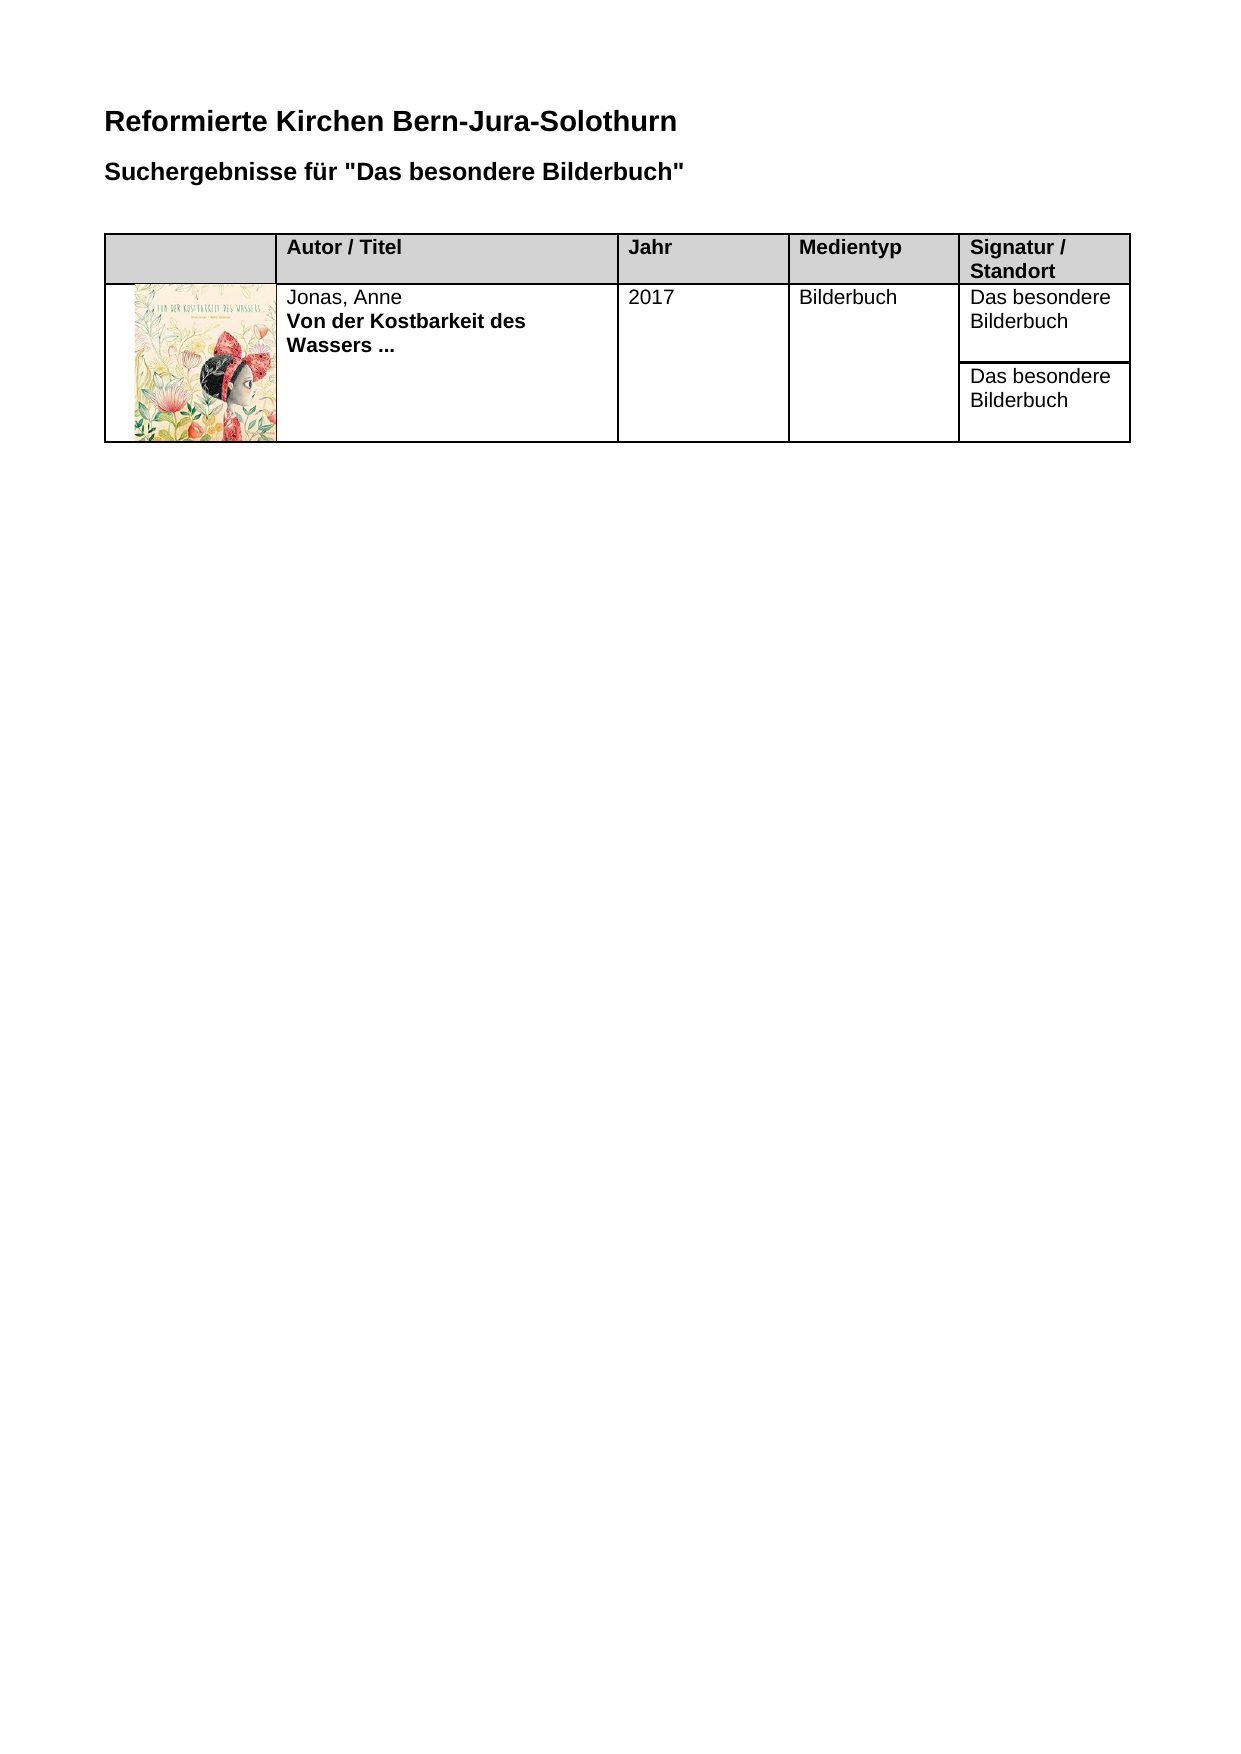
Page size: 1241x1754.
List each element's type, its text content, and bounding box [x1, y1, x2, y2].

text Suchergebnisse für "Das besondere Bilderbuch" [104, 156, 1136, 185]
table_cell Das besondere Bilderbuch [960, 364, 1129, 441]
table_header Jahr [619, 235, 788, 283]
table_cell Jonas, Anne Von der Kostbarkeit des Wassers ... [277, 285, 617, 441]
table_header Autor / Titel [277, 235, 617, 283]
table_cell 2017 [619, 285, 788, 441]
table_header Signatur / Standort [960, 235, 1129, 283]
table_cell [106, 285, 134, 441]
picture [134, 284, 277, 441]
table_header [106, 235, 275, 283]
table_cell Das besondere Bilderbuch [960, 285, 1129, 361]
text Reformierte Kirchen Bern-Jura-Solothurn [104, 104, 1136, 138]
table_cell Bilderbuch [790, 285, 958, 441]
table_header Medientyp [790, 235, 958, 283]
